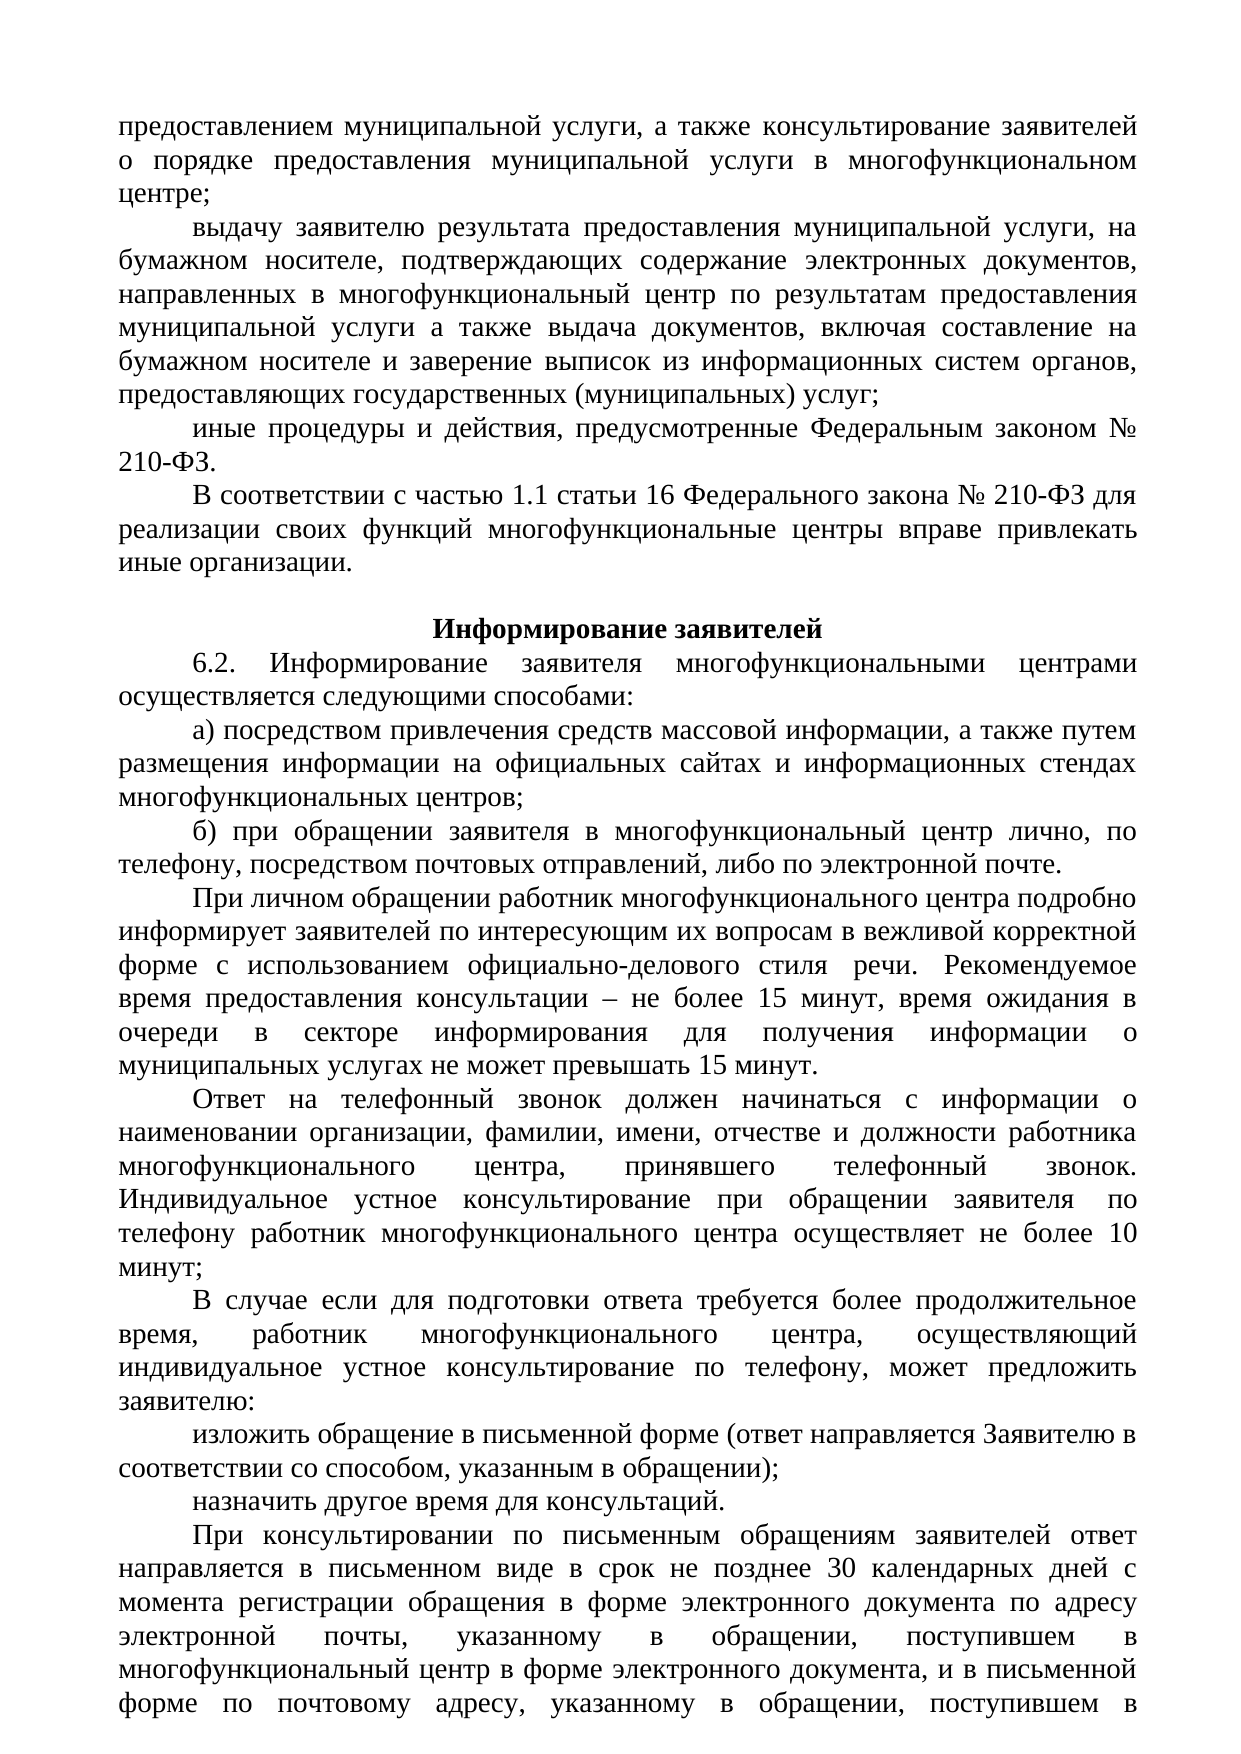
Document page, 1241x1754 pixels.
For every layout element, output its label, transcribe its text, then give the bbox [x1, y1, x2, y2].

text Ответ на телефонный звонок должен начинаться с информации о наименовании организации, фамилии, имени, отчестве и должности работника многофункционального центра, принявшего телефонный звонок. Индивидуальное устное консультирование при обращении заявителя по телефону работник многофункционального центра осуществляет не более 10 минут; [118, 1081, 1137, 1282]
text изложить обращение в письменной форме (ответ направляется Заявителю в соответствии со способом, указанным в обращении); [118, 1416, 1137, 1483]
text В соответствии с частью 1.1 статьи 16 Федерального закона № 210-ФЗ для реализации своих функций многофункциональные центры вправе привлекать иные организации. [118, 477, 1137, 578]
list Информирование заявителя многофункциональными центрами осуществляется следующими способами: [118, 645, 1137, 712]
text При личном обращении работник многофункционального центра подробно информирует заявителей по интересующим их вопросам в вежливой корректной форме с использованием официально-делового стиля речи. Рекомендуемое время предоставления консультации – не более 15 минут, время ожидания в очереди в секторе информирования для получения информации о муниципальных услугах не может превышать 15 минут. [118, 880, 1137, 1081]
text назначить другое время для консультаций. [192, 1483, 1192, 1517]
text выдачу заявителю результата предоставления муниципальной услуги, на бумажном носителе, подтверждающих содержание электронных документов, направленных в многофункциональный центр по результатам предоставления муниципальной услуги а также выдача документов, включая составление на бумажном носителе и заверение выписок из информационных систем органов, предоставляющих государственных (муниципальных) услуг; [118, 209, 1137, 410]
text иные процедуры и действия, предусмотренные Федеральным законом № 210-ФЗ. [118, 410, 1137, 477]
subtitle Информирование заявителей [432, 611, 1192, 645]
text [118, 1517, 1137, 1718]
text а) посредством привлечения средств массовой информации, а также путем размещения информации на официальных сайтах и информационных стендах многофункциональных центров; [118, 712, 1137, 813]
text б) при обращении заявителя в многофункциональный центр лично, по телефону, посредством почтовых отправлений, либо по электронной почте. [118, 813, 1137, 880]
text В случае если для подготовки ответа требуется более продолжительное время, работник многофункционального центра, осуществляющий индивидуальное устное консультирование по телефону, может предложить заявителю: [118, 1282, 1137, 1416]
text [118, 108, 1137, 209]
